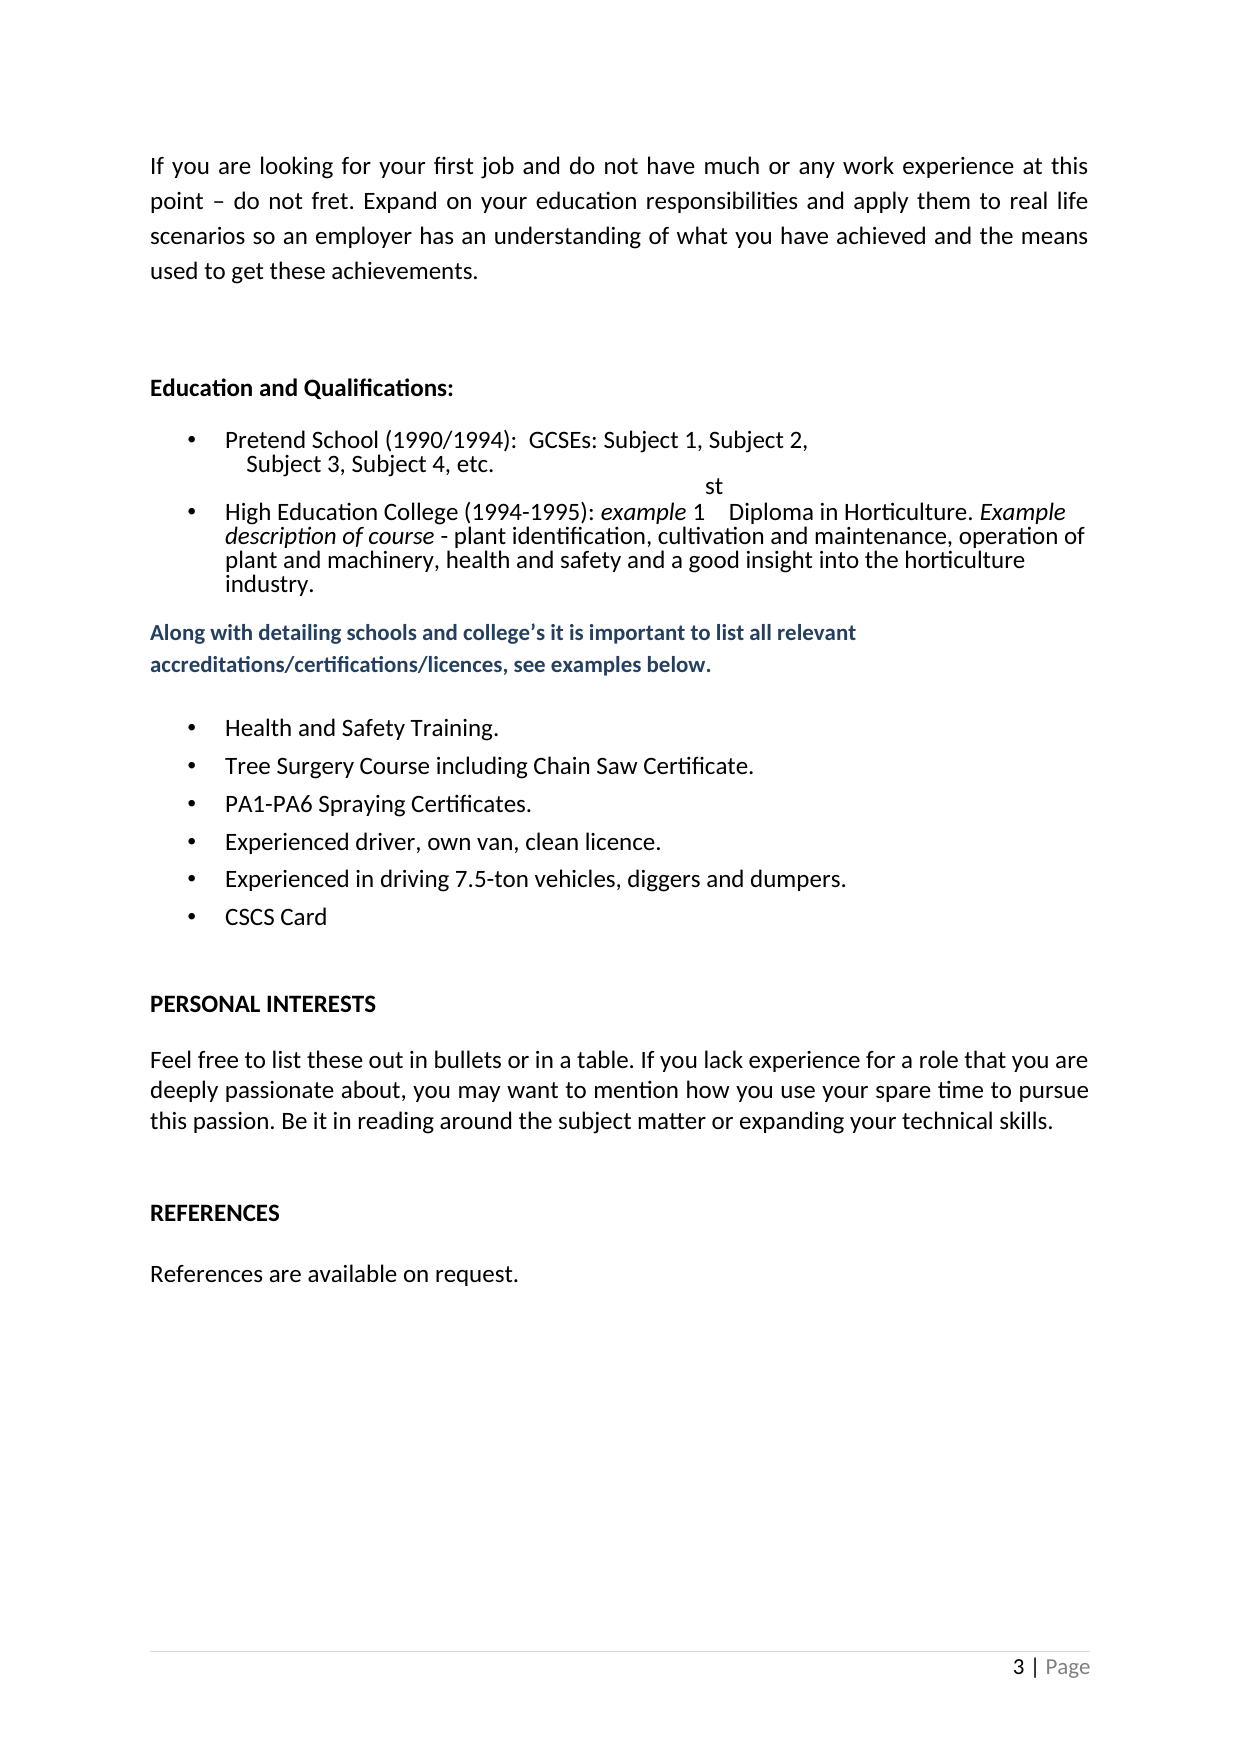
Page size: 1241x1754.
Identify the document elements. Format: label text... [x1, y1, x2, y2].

text If you are looking for your first job and do not have much or any work experience at this point – do not fret. Expand on your education responsibilities and apply them to real life scenarios so an employer has an understanding of what you have achieved and the means used to get these achievements. [150, 150, 1090, 286]
list Experienced driver, own van, clean licence. [187, 820, 1090, 857]
text Feel free to list these out in bullets or in a table. If you lack experience for a role that you are deeply passionate about, you may want to mention how you use your spare time to pursue this passion. Be it in reading around the subject matter or expanding your technical skills. [150, 1044, 1090, 1136]
text REFERENCES [150, 1197, 1090, 1227]
list Tree Surgery Course including Chain Saw Certificate. [187, 744, 1090, 782]
text Subject 3, Subject 4, etc. [150, 453, 1090, 477]
list CSCS Card [187, 895, 1090, 932]
list PA1-PA6 Spraying Certificates. [187, 782, 1090, 820]
list Experienced in driving 7.5-ton vehicles, diggers and dumpers. [187, 857, 1090, 895]
text PERSONAL INTERESTS [150, 988, 1090, 1019]
list High Education College (1994-1995): example 1st Diploma in Horticulture. Example description of course - plant identification, cultivation and maintenance, operation of plant and machinery, health and safety and a good insight into the horticulture industry. [187, 501, 1090, 597]
text References are available on request. [150, 1258, 1090, 1288]
list Health and Safety Training. [187, 706, 1090, 744]
subtitle Along with detailing schools and college’s it is important to list all relevant accreditations/certifications/licences, see examples below. [150, 618, 1090, 678]
list Pretend School (1990/1994): GCSEs: Subject 1, Subject 2, [187, 429, 1090, 453]
text Education and Qualifications: [150, 364, 1090, 405]
